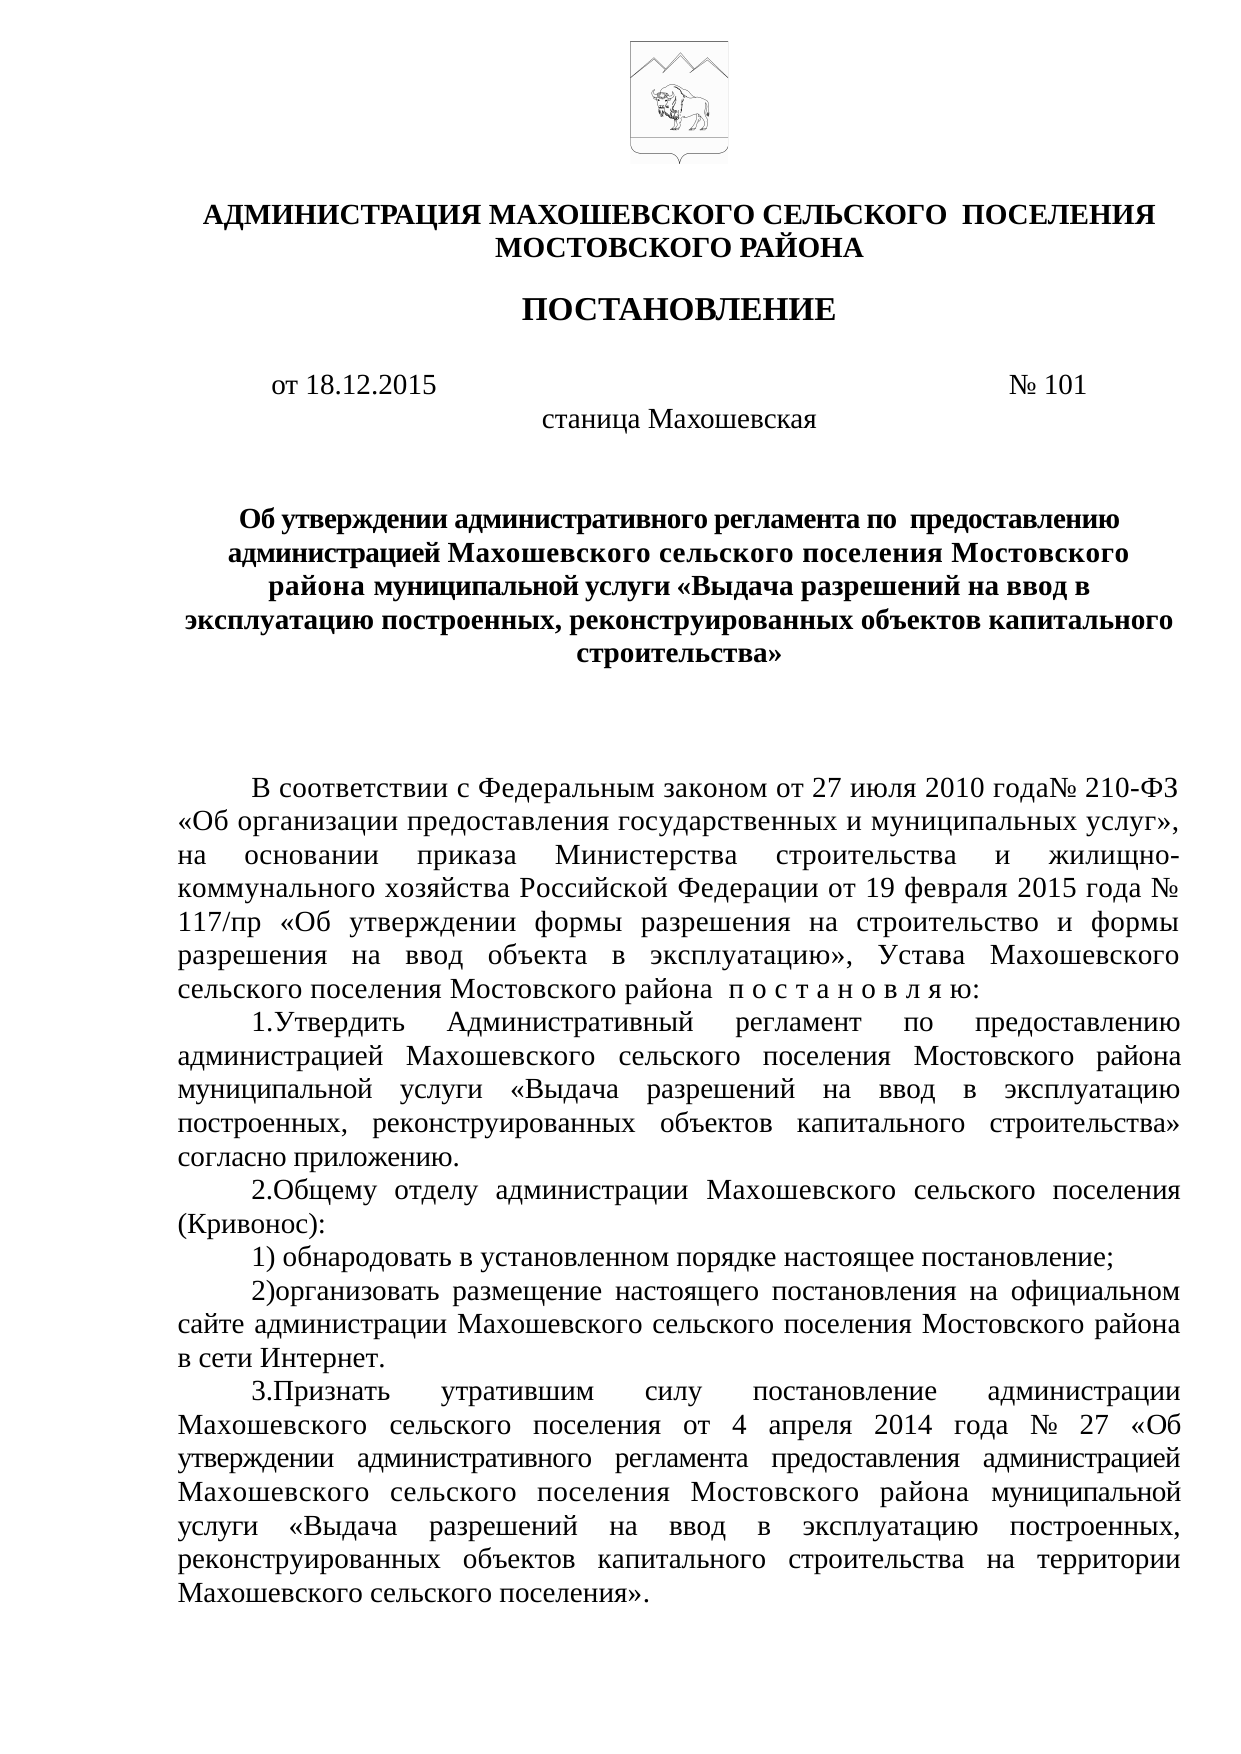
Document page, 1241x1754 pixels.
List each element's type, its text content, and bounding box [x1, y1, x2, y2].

text АДМИНИСТРАЦИЯ МАХОШЕВСКОГО СЕЛЬСКОГО ПОСЕЛЕНИЯ [177, 197, 1181, 231]
text станица Махошевская [177, 401, 1181, 434]
text от 18.12.2015 № 101 [177, 367, 1181, 401]
text 3.Признать утратившим силу постановление администрации Махошевского сельского поселения от 4 апреля 2014 года № 27 «Об утверждении административного регламента предоставления администрацией Махошевского сельского поселения Мостовского района муниципальной услуги «Выдача разрешений на ввод в эксплуатацию построенных, реконструированных объектов капитального строительства на территории Махошевского сельского поселения». [177, 1373, 1181, 1608]
text 2.Общему отделу администрации Махошевского сельского поселения (Кривонос): [177, 1172, 1181, 1239]
text 2)организовать размещение настоящего постановления на официальном сайте администрации Махошевского сельского поселения Мостовского района в сети Интернет. [177, 1273, 1181, 1373]
text В соответствии с Федеральным законом от 27 июля 2010 года№ 210-ФЗ «Об организации предоставления государственных и муниципальных услуг», на основании приказа Министерства строительства и жилищно-коммунального хозяйства Российской Федерации от 19 февраля 2015 года № 117/пр «Об утверждении формы разрешения на строительство и формы разрешения на ввод объекта в эксплуатацию», Устава Махошевского сельского поселения Мостовского района п о с т а н о в л я ю: [177, 770, 1181, 1004]
text 1.Утвердить Административный регламент по предоставлению администрацией Махошевского сельского поселения Мостовского района муниципальной услуги «Выдача разрешений на ввод в эксплуатацию построенных, реконструированных объектов капитального строительства» согласно приложению. [177, 1004, 1181, 1172]
subtitle ПОСТАНОВЛЕНИЕ [177, 289, 1181, 327]
text 1) обнародовать в установленном порядке настоящее постановление; [177, 1239, 1181, 1273]
text МОСТОВСКОГО РАЙОНА [177, 231, 1181, 264]
text Об утверждении административного регламента по предоставлению администрацией Махошевского сельского поселения Мостовского района муниципальной услуги «Выдача разрешений на ввод в эксплуатацию построенных, реконструированных объектов капитального строительства» [177, 501, 1181, 669]
